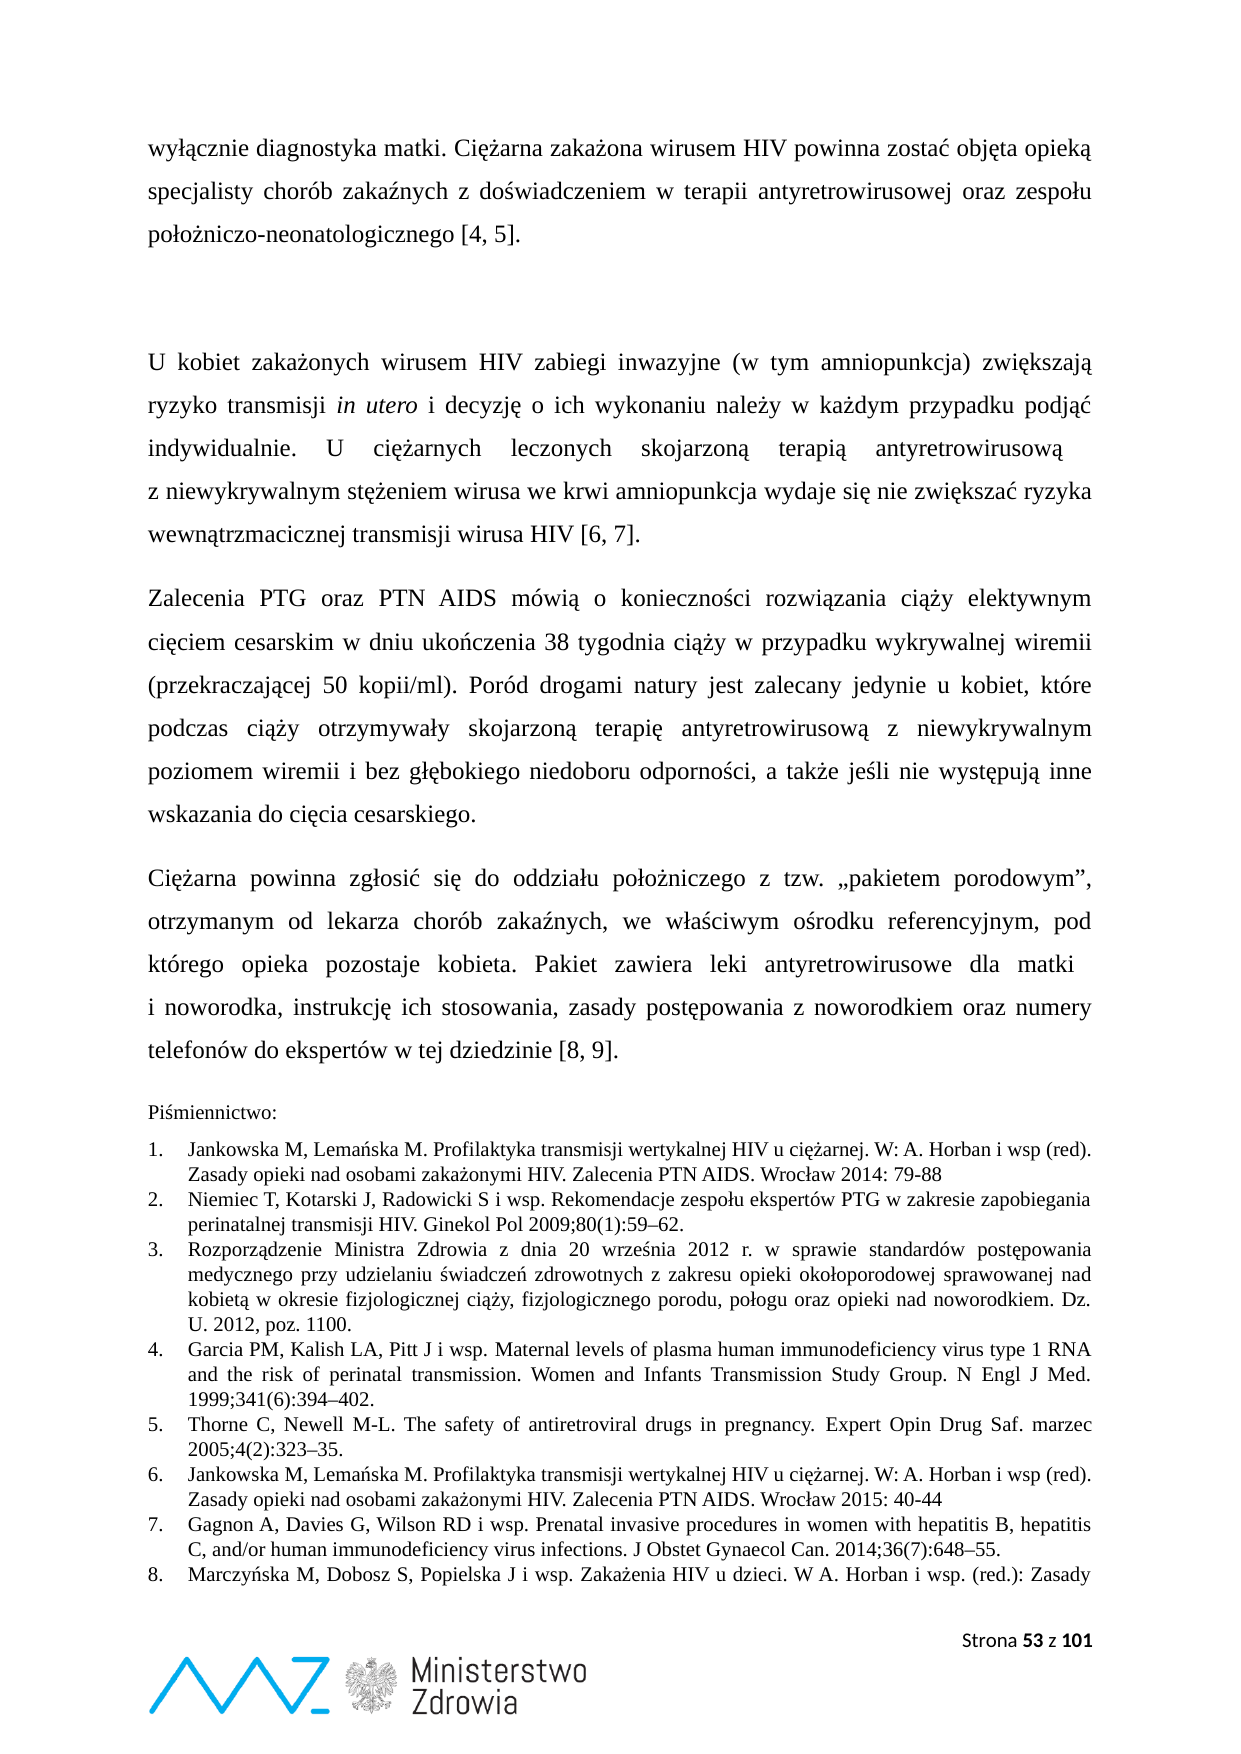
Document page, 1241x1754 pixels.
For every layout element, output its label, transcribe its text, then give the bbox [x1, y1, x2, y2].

text 6. Jankowska M, Lemańska M. Profilaktyka transmisji wertykalnej HIV u ciężarnej. W: A. Horban i wsp (red). Zasady opieki nad osobami zakażonymi HIV. Zalecenia PTN AIDS. Wrocław 2015: 40-44 [148, 1461, 1093, 1511]
text 7. Gagnon A, Davies G, Wilson RD i wsp. Prenatal invasive procedures in women with hepatitis B, hepatitis C, and/or human immunodeficiency virus infections. J Obstet Gynaecol Can. 2014;36(7):648–55. [148, 1511, 1093, 1561]
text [148, 133, 1093, 248]
text 1. Jankowska M, Lemańska M. Profilaktyka transmisji wertykalnej HIV u ciężarnej. W: A. Horban i wsp (red). Zasady opieki nad osobami zakażonymi HIV. Zalecenia PTN AIDS. Wrocław 2014: 79-88 [148, 1136, 1093, 1186]
text Zalecenia PTG oraz PTN AIDS mówią o konieczności rozwiązania ciąży elektywnym cięciem cesarskim w dniu ukończenia 38 tygodnia ciąży w przypadku wykrywalnej wiremii (przekraczającej 50 kopii/ml). Poród drogami natury jest zalecany jedynie u kobiet, które podczas ciąży otrzymywały skojarzoną terapię antyretrowirusową z niewykrywalnym poziomem wiremii i bez głębokiego niedoboru odporności, a także jeśli nie występują inne wskazania do cięcia cesarskiego. [148, 583, 1093, 828]
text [148, 1561, 1093, 1586]
text 4. Garcia PM, Kalish LA, Pitt J i wsp. Maternal levels of plasma human immunodeficiency virus type 1 RNA and the risk of perinatal transmission. Women and Infants Transmission Study Group. N Engl J Med. 1999;341(6):394–402. [148, 1336, 1093, 1411]
text Ciężarna powinna zgłosić się do oddziału położniczego z tzw. „pakietem porodowym”, otrzymanym od lekarza chorób zakaźnych, we właściwym ośrodku referencyjnym, pod którego opieka pozostaje kobieta. Pakiet zawiera leki antyretrowirusowe dla matki i noworodka, instrukcję ich stosowania, zasady postępowania z noworodkiem oraz numery telefonów do ekspertów w tej dziedzinie [8, 9]. [148, 863, 1093, 1064]
text 2. Niemiec T, Kotarski J, Radowicki S i wsp. Rekomendacje zespołu ekspertów PTG w zakresie zapobiegania perinatalnej transmisji HIV. Ginekol Pol 2009;80(1):59–62. [148, 1186, 1093, 1236]
text Piśmiennictwo: [148, 1099, 1093, 1124]
picture [147, 1652, 588, 1721]
text 5. Thorne C, Newell M-L. The safety of antiretroviral drugs in pregnancy. Expert Opin Drug Saf. marzec 2005;4(2):323–35. [148, 1411, 1093, 1461]
text 3. Rozporządzenie Ministra Zdrowia z dnia 20 września 2012 r. w sprawie standardów postępowania medycznego przy udzielaniu świadczeń zdrowotnych z zakresu opieki okołoporodowej sprawowanej nad kobietą w okresie fizjologicznej ciąży, fizjologicznego porodu, połogu oraz opieki nad noworodkiem. Dz. U. 2012, poz. 1100. [148, 1236, 1093, 1336]
text U kobiet zakażonych wirusem HIV zabiegi inwazyjne (w tym amniopunkcja) zwiększają ryzyko transmisji in utero i decyzję o ich wykonaniu należy w każdym przypadku podjąć indywidualnie. U ciężarnych leczonych skojarzoną terapią antyretrowirusową z niewykrywalnym stężeniem wirusa we krwi amniopunkcja wydaje się nie zwiększać ryzyka wewnątrzmacicznej transmisji wirusa HIV [6, 7]. [148, 347, 1093, 548]
